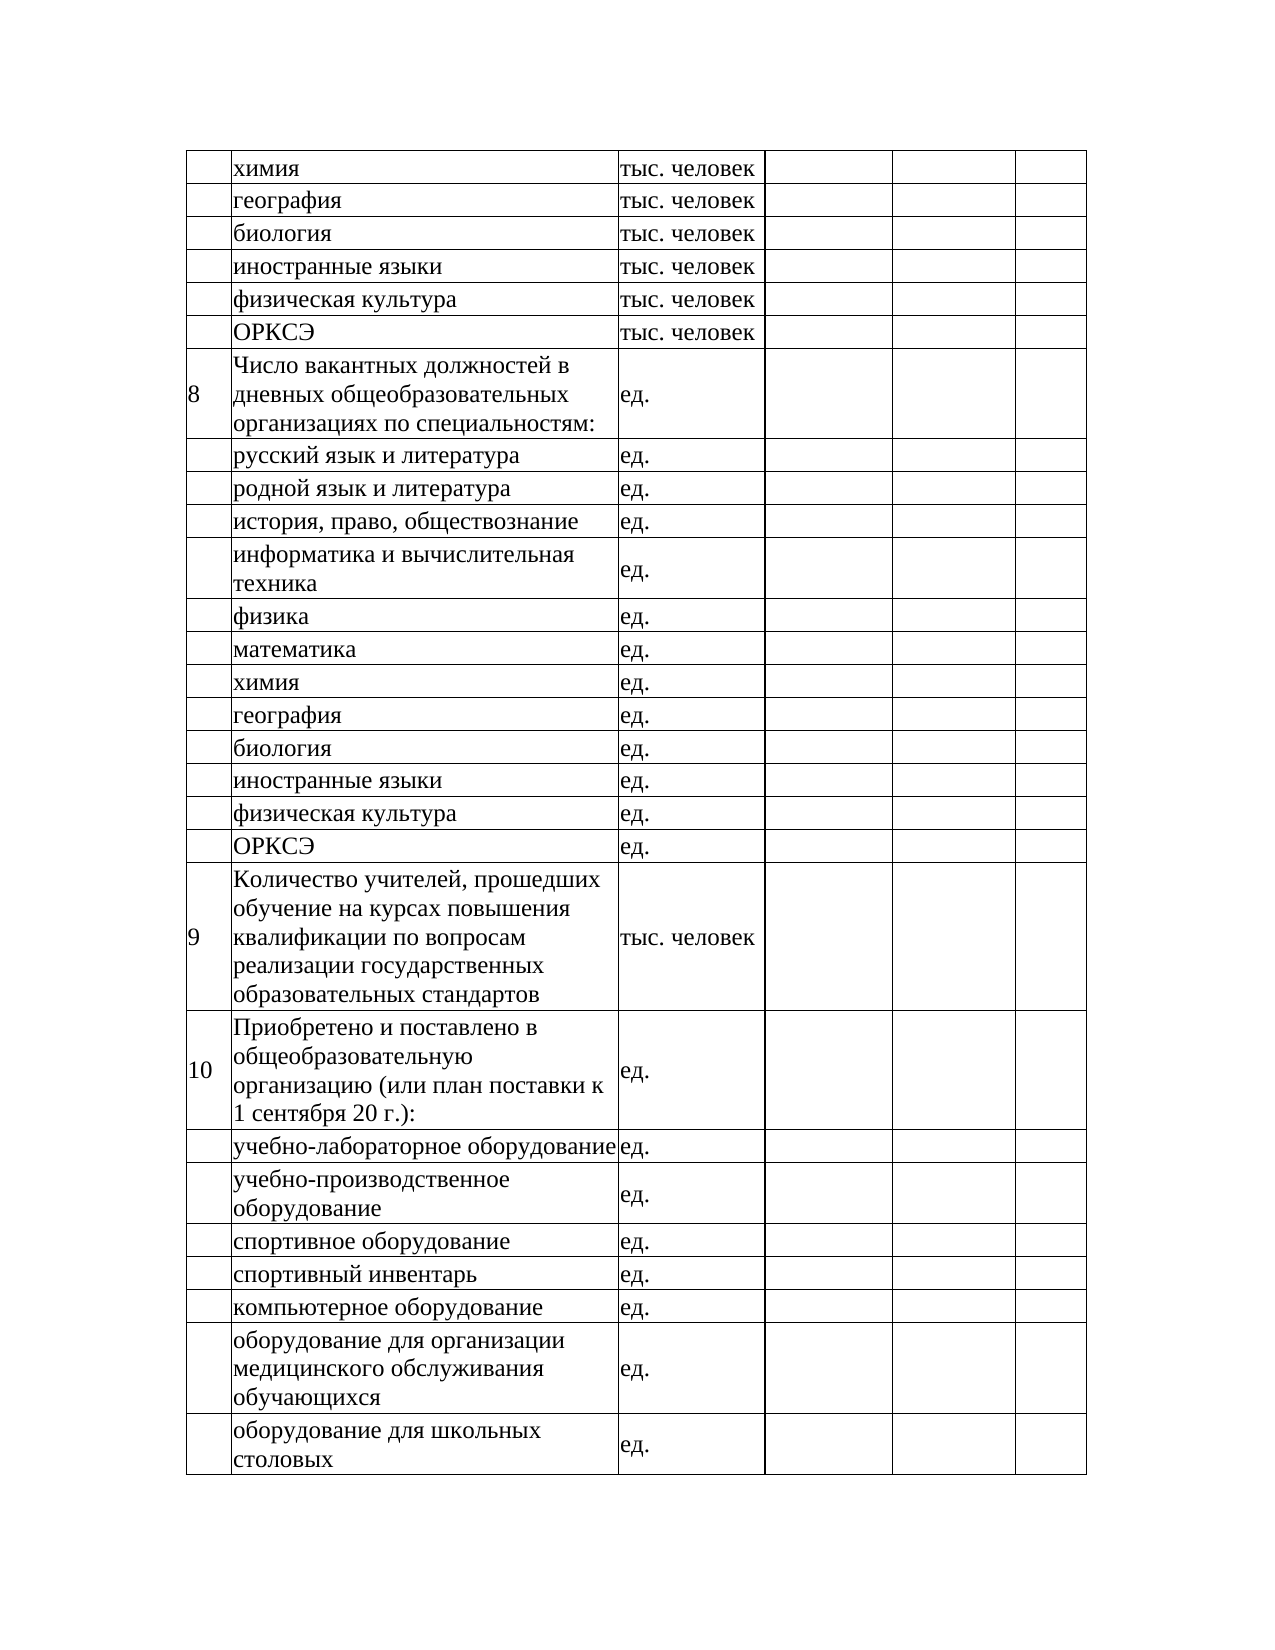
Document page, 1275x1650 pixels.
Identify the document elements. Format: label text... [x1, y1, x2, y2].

table_cell тыс. человек [619, 184, 764, 216]
table_cell компьютерное оборудование [232, 1290, 618, 1322]
table_cell [1016, 1130, 1086, 1162]
table_cell ОРКСЭ [232, 830, 618, 862]
table_cell [1016, 863, 1086, 1009]
table_cell [766, 830, 892, 862]
table_cell история, право, обществознание [232, 505, 618, 537]
table_cell [187, 830, 231, 862]
table_cell тыс. человек [619, 863, 764, 1009]
table_cell [766, 151, 892, 183]
table_cell [893, 1257, 1015, 1289]
table_cell ед. [619, 797, 764, 829]
table_cell [893, 830, 1015, 862]
table_cell география [232, 184, 618, 216]
table_cell [893, 316, 1015, 347]
table_cell [187, 1224, 231, 1256]
table_cell 8 [187, 349, 231, 438]
table_cell [766, 797, 892, 829]
table_cell [187, 797, 231, 829]
table_cell спортивное оборудование [232, 1224, 618, 1256]
table_cell [893, 1163, 1015, 1223]
table_cell русский язык и литература [232, 439, 618, 471]
table_cell [893, 1323, 1015, 1412]
table_cell [893, 505, 1015, 537]
table_cell тыс. человек [619, 283, 764, 314]
table_cell география [232, 698, 618, 730]
table_cell [1016, 1290, 1086, 1322]
table_cell [893, 1290, 1015, 1322]
table_cell оборудование для организации медицинского обслуживания обучающихся [232, 1323, 618, 1412]
table_cell [766, 1323, 892, 1412]
table_cell [187, 217, 231, 249]
table_cell физическая культура [232, 797, 618, 829]
table_cell ед. [619, 472, 764, 504]
table_cell [187, 1163, 231, 1223]
table_cell ед. [619, 1414, 764, 1474]
table_cell [1016, 1257, 1086, 1289]
table_cell тыс. человек [619, 316, 764, 347]
table_cell [1016, 599, 1086, 631]
table_cell [893, 1414, 1015, 1474]
table_cell [766, 250, 892, 282]
table_cell [1016, 439, 1086, 471]
table_cell [1016, 1163, 1086, 1223]
table_cell [187, 731, 231, 763]
table_cell [766, 1011, 892, 1129]
table_cell [766, 764, 892, 796]
table_cell ед. [619, 665, 764, 697]
table_cell ед. [619, 731, 764, 763]
table_cell [1016, 538, 1086, 598]
table_cell [187, 599, 231, 631]
table_cell [766, 731, 892, 763]
table_cell [187, 764, 231, 796]
table_cell [766, 632, 892, 664]
table_cell [766, 439, 892, 471]
table_cell [893, 731, 1015, 763]
table_cell [187, 1290, 231, 1322]
table_cell [1016, 349, 1086, 438]
table_cell [1016, 151, 1086, 183]
table_cell [187, 250, 231, 282]
table_cell [1016, 1224, 1086, 1256]
table_cell [766, 1224, 892, 1256]
table_cell [1016, 472, 1086, 504]
table_cell [766, 538, 892, 598]
table_cell тыс. человек [619, 151, 764, 183]
table_cell [1016, 283, 1086, 314]
table_cell [893, 217, 1015, 249]
table_cell [766, 184, 892, 216]
table_cell [187, 632, 231, 664]
table_cell [766, 316, 892, 347]
table_cell [1016, 505, 1086, 537]
table_cell [893, 538, 1015, 598]
table_cell [187, 1130, 231, 1162]
table_cell [187, 698, 231, 730]
table_cell [187, 505, 231, 537]
table_cell учебно-лабораторное оборудование [232, 1130, 618, 1162]
table_cell [893, 1130, 1015, 1162]
table_cell физическая культура [232, 283, 618, 314]
table_cell [893, 665, 1015, 697]
table_cell [1016, 1011, 1086, 1129]
table_cell [893, 698, 1015, 730]
table_cell ед. [619, 1290, 764, 1322]
table_cell [187, 1257, 231, 1289]
table_cell [1016, 665, 1086, 697]
table_cell ед. [619, 538, 764, 598]
table_cell ед. [619, 1224, 764, 1256]
table_cell [893, 1011, 1015, 1129]
table_cell спортивный инвентарь [232, 1257, 618, 1289]
table_cell [1016, 764, 1086, 796]
table_cell 10 [187, 1011, 231, 1129]
table_cell [766, 698, 892, 730]
table_cell [1016, 184, 1086, 216]
table_cell ед. [619, 505, 764, 537]
table_cell [893, 349, 1015, 438]
table_cell [187, 184, 231, 216]
table_cell [766, 505, 892, 537]
table_cell тыс. человек [619, 217, 764, 249]
table_cell [766, 1290, 892, 1322]
table_cell [1016, 632, 1086, 664]
table_cell химия [232, 151, 618, 183]
table_cell ед. [619, 1130, 764, 1162]
table_cell родной язык и литература [232, 472, 618, 504]
table_cell [1016, 316, 1086, 347]
table_cell ед. [619, 1323, 764, 1412]
table_cell [893, 250, 1015, 282]
table_cell [893, 472, 1015, 504]
table_cell [766, 665, 892, 697]
table_cell [766, 217, 892, 249]
table_cell [1016, 217, 1086, 249]
table_cell ед. [619, 764, 764, 796]
table_cell ед. [619, 1257, 764, 1289]
table_cell химия [232, 665, 618, 697]
table_cell 9 [187, 863, 231, 1009]
table_cell [187, 316, 231, 347]
table_cell [766, 472, 892, 504]
table_cell ед. [619, 698, 764, 730]
table_cell [766, 1130, 892, 1162]
table_cell ед. [619, 1011, 764, 1129]
table_cell ед. [619, 599, 764, 631]
table_cell ОРКСЭ [232, 316, 618, 347]
table_cell [893, 151, 1015, 183]
table_cell [1016, 731, 1086, 763]
table_cell [187, 538, 231, 598]
table_cell [766, 1163, 892, 1223]
table_cell [893, 184, 1015, 216]
table_cell Число вакантных должностей в дневных общеобразовательных организациях по специальностям: [232, 349, 618, 438]
table_cell [1016, 1323, 1086, 1412]
table_cell [893, 632, 1015, 664]
table_cell Приобретено и поставлено в общеобразовательную организацию (или план поставки к 1 сентября 20 г.): [232, 1011, 618, 1129]
table_cell учебно-производственное оборудование [232, 1163, 618, 1223]
table_cell [766, 863, 892, 1009]
table_cell ед. [619, 439, 764, 471]
table_cell [187, 1414, 231, 1474]
table_cell [1016, 250, 1086, 282]
table_cell [766, 1414, 892, 1474]
table_cell [893, 764, 1015, 796]
table_cell физика [232, 599, 618, 631]
table_cell [187, 1323, 231, 1412]
table_cell тыс. человек [619, 250, 764, 282]
table_cell информатика и вычислительная техника [232, 538, 618, 598]
table_cell [766, 599, 892, 631]
table_cell [766, 1257, 892, 1289]
table_cell [1016, 1414, 1086, 1474]
table_cell [893, 599, 1015, 631]
table_cell [1016, 698, 1086, 730]
table_cell ед. [619, 632, 764, 664]
table_cell биология [232, 731, 618, 763]
table_cell [187, 439, 231, 471]
table_cell [187, 665, 231, 697]
table_cell [187, 472, 231, 504]
table_cell [893, 1224, 1015, 1256]
table_cell [766, 349, 892, 438]
table_cell [766, 283, 892, 314]
table_cell иностранные языки [232, 764, 618, 796]
table_cell ед. [619, 830, 764, 862]
table_cell [893, 797, 1015, 829]
table_cell [187, 283, 231, 314]
table_cell биология [232, 217, 618, 249]
table_cell ед. [619, 1163, 764, 1223]
table_cell [893, 439, 1015, 471]
table_cell оборудование для школьных столовых [232, 1414, 618, 1474]
table_cell [1016, 797, 1086, 829]
table_cell [893, 863, 1015, 1009]
table_cell ед. [619, 349, 764, 438]
table_cell [1016, 830, 1086, 862]
table_cell [187, 151, 231, 183]
table_cell математика [232, 632, 618, 664]
table_cell [893, 283, 1015, 314]
table_cell Количество учителей, прошедших обучение на курсах повышения квалификации по вопросам реализации государственных образовательных стандартов [232, 863, 618, 1009]
table_cell иностранные языки [232, 250, 618, 282]
